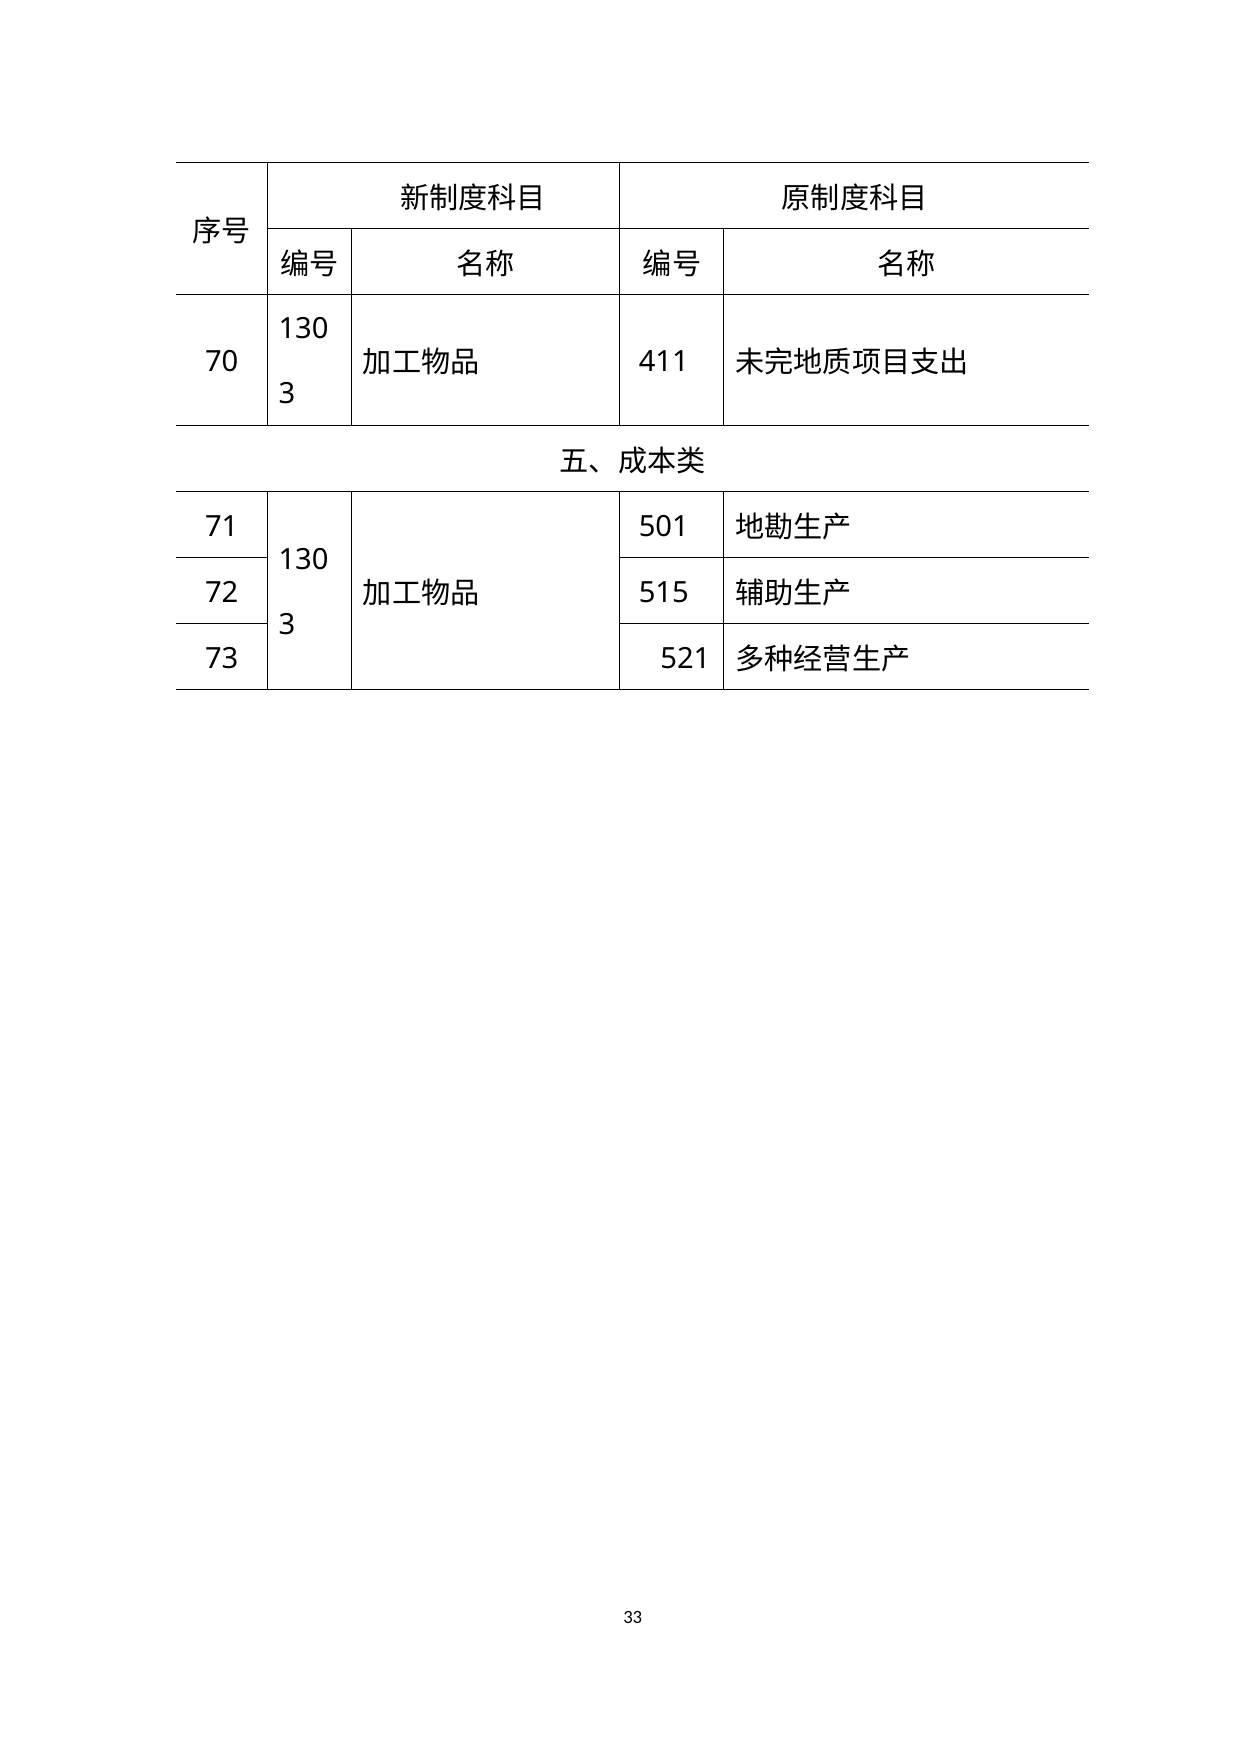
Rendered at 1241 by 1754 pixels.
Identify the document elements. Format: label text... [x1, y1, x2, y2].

table_header 新制度科目 [268, 163, 619, 228]
table_cell 地勘生产 [724, 492, 1089, 557]
table_cell 501 [620, 492, 723, 557]
table_cell 70 [176, 295, 267, 425]
table_cell 521 [620, 624, 723, 689]
table_header 原制度科目 [620, 163, 1089, 228]
table_cell 多种经营生产 [724, 624, 1089, 689]
table_cell 编号 [620, 229, 723, 294]
table_cell 编号 [268, 229, 351, 294]
table_cell 加工物品 [352, 295, 619, 425]
table_cell 411 [620, 295, 723, 425]
table_cell 1303 [268, 295, 351, 425]
table_cell 名称 [724, 229, 1089, 294]
table_header 序号 [176, 163, 267, 294]
table_cell 73 [176, 624, 267, 689]
table_cell 辅助生产 [724, 558, 1089, 623]
table_cell 五、成本类 [176, 426, 1089, 491]
table_cell 1303 [268, 492, 351, 689]
table_cell 未完地质项目支出 [724, 295, 1089, 425]
table_cell 515 [620, 558, 723, 623]
table_cell 加工物品 [352, 492, 619, 689]
table_cell 71 [176, 492, 267, 557]
table_cell 72 [176, 558, 267, 623]
table_cell 名称 [352, 229, 619, 294]
